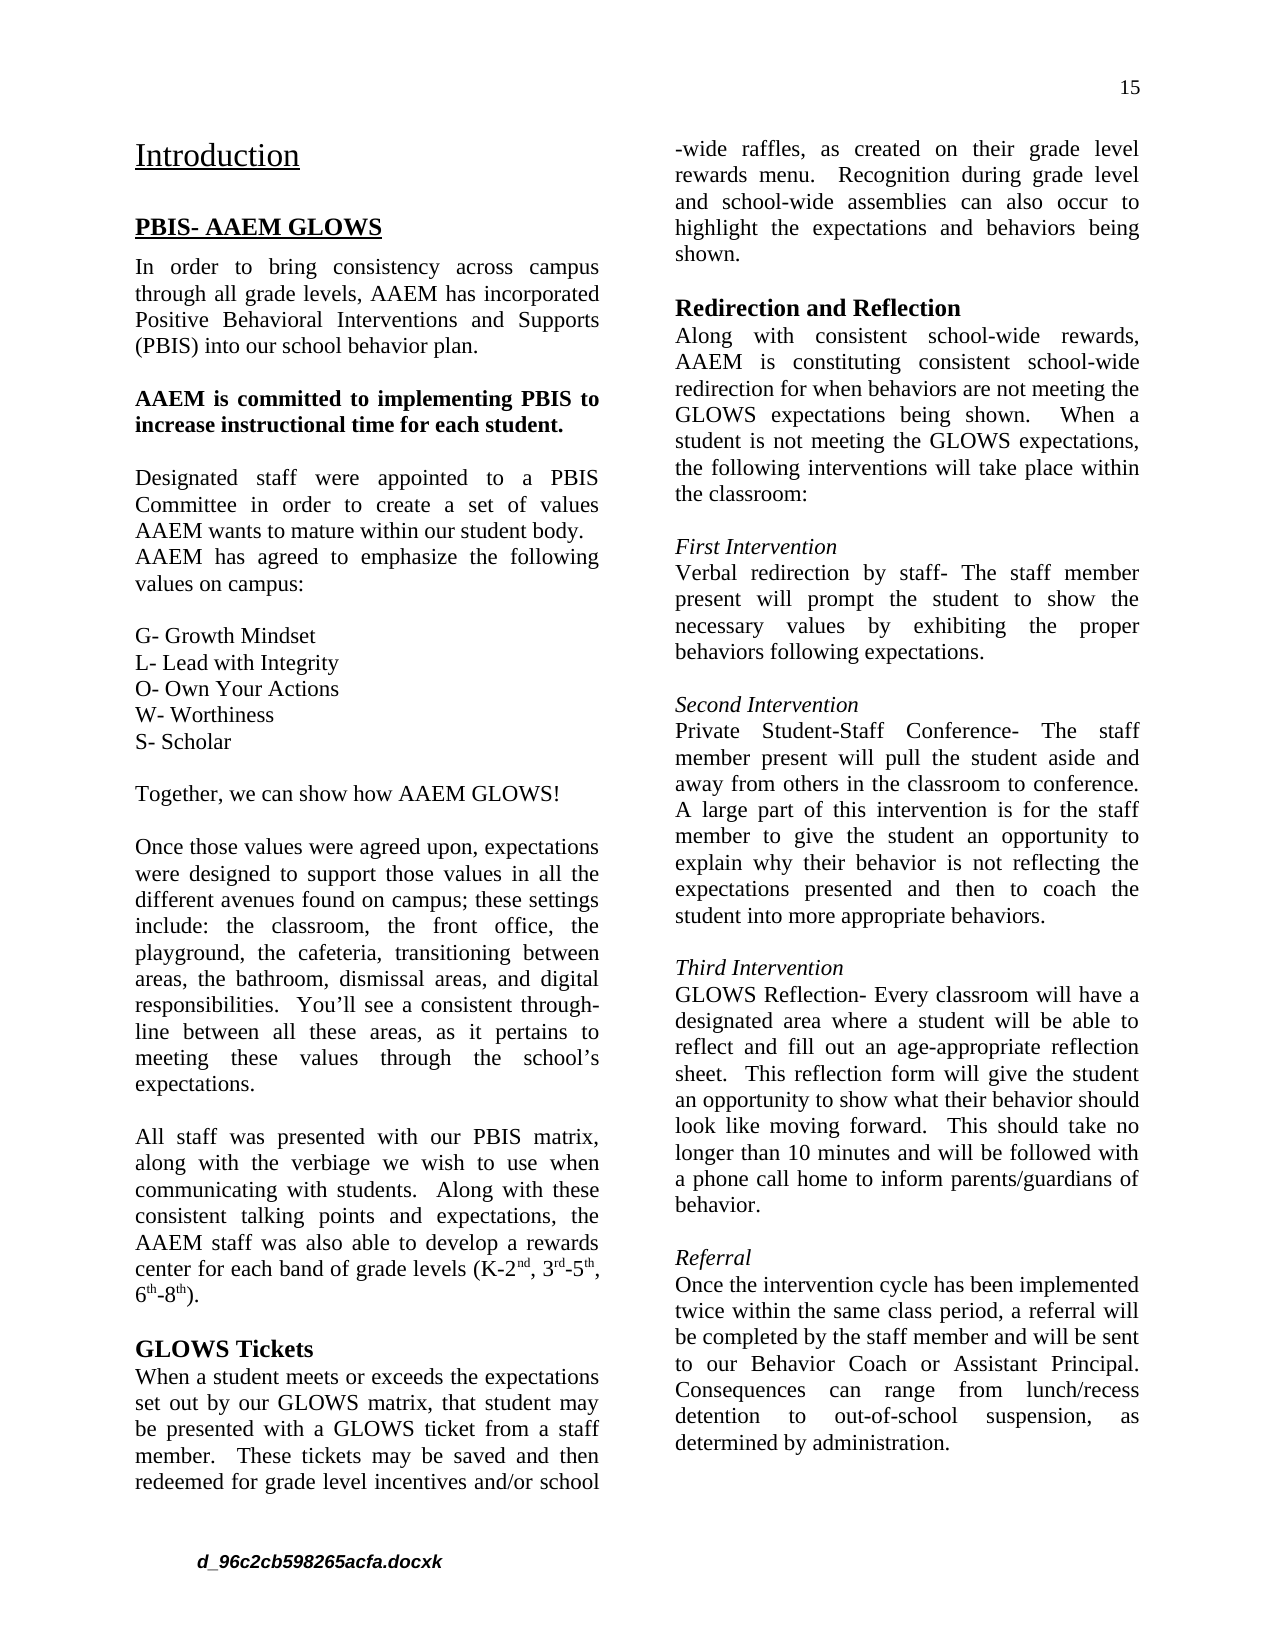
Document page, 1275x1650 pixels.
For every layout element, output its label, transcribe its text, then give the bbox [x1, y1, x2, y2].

text In order to bring consistency across campus through all grade levels, AAEM has incorporated Positive Behavioral Interventions and Supports (PBIS) into our school behavior plan. [135, 253, 600, 359]
text All staff was presented with our PBIS matrix, along with the verbiage we wish to use when communicating with students. Along with these consistent talking points and expectations, the AAEM staff was also able to develop a rewards center for each band of grade levels (K-2nd, 3rd-5th, 6th-8th). [135, 1123, 600, 1308]
subtitle PBIS- AAEM GLOWS [135, 212, 600, 241]
text Together, we can show how AAEM GLOWS! [135, 781, 600, 807]
text Verbal redirection by staff- The staff member present will prompt the student to show the necessary values by exhibiting the proper behaviors following expectations. [675, 559, 1140, 664]
text Redirection and Reflection [675, 293, 1140, 322]
text Third Intervention [675, 954, 1140, 981]
text Private Student-Staff Conference- The staff member present will pull the student aside and away from others in the classroom to conference. A large part of this intervention is for the staff member to give the student an opportunity to explain why their behavior is not reflecting the expectations presented and then to coach the student into more appropriate behaviors. [675, 717, 1140, 928]
subtitle Introduction [135, 135, 600, 173]
text W- Worthiness [135, 701, 600, 728]
text L- Lead with Integrity [135, 649, 600, 675]
text Designated staff were appointed to a PBIS Committee in order to create a set of values AAEM wants to mature within our student body. [135, 464, 600, 543]
text AAEM has agreed to emphasize the following values on campus: [135, 543, 600, 596]
text First Intervention [675, 533, 1140, 559]
text G- Growth Mindset [135, 622, 600, 649]
text When a student meets or exceeds the expectations set out by our GLOWS matrix, that student may be presented with a GLOWS ticket from a staff member. These tickets may be saved and then redeemed for grade level incentives and/or school -wide raffles, as created on their grade level rewards menu. Recognition during grade level and school-wide assemblies can also occur to highlight the expectations and behaviors being shown. [135, 1363, 600, 1494]
text S- Scholar [135, 728, 600, 754]
text O- Own Your Actions [135, 675, 600, 701]
text Referral [675, 1244, 1140, 1271]
text GLOWS Reflection- Every classroom will have a designated area where a student will be able to reflect and fill out an age-appropriate reflection sheet. This reflection form will give the student an opportunity to show what their behavior should look like moving forward. This should take no longer than 10 minutes and will be followed with a phone call home to inform parents/guardians of behavior. [675, 981, 1140, 1218]
text Once those values were agreed upon, expectations were designed to support those values in all the different avenues found on campus; these settings include: the classroom, the front office, the playground, the cafeteria, transitioning between areas, the bathroom, dismissal areas, and digital responsibilities. You’ll see a consistent through-line between all these areas, as it pertains to meeting these values through the school’s expectations. [135, 833, 600, 1097]
text GLOWS Tickets [135, 1334, 600, 1363]
text AAEM is committed to implementing PBIS to increase instructional time for each student. [135, 385, 600, 438]
text Along with consistent school-wide rewards, AAEM is constituting consistent school-wide redirection for when behaviors are not meeting the GLOWS expectations being shown. When a student is not meeting the GLOWS expectations, the following interventions will take place within the classroom: [675, 322, 1140, 506]
text Once the intervention cycle has been implemented twice within the same class period, a referral will be completed by the staff member and will be sent to our Behavior Coach or Assistant Principal. Consequences can range from lunch/recess detention to out-of-school suspension, as determined by administration. [675, 1271, 1140, 1455]
text Second Intervention [675, 691, 1140, 717]
text When a student meets or exceeds the expectations set out by our GLOWS matrix, that student may be presented with a GLOWS ticket from a staff member. These tickets may be saved and then redeemed for grade level incentives and/or school -wide raffles, as created on their grade level rewards menu. Recognition during grade level and school-wide assemblies can also occur to highlight the expectations and behaviors being shown. [675, 135, 1140, 267]
